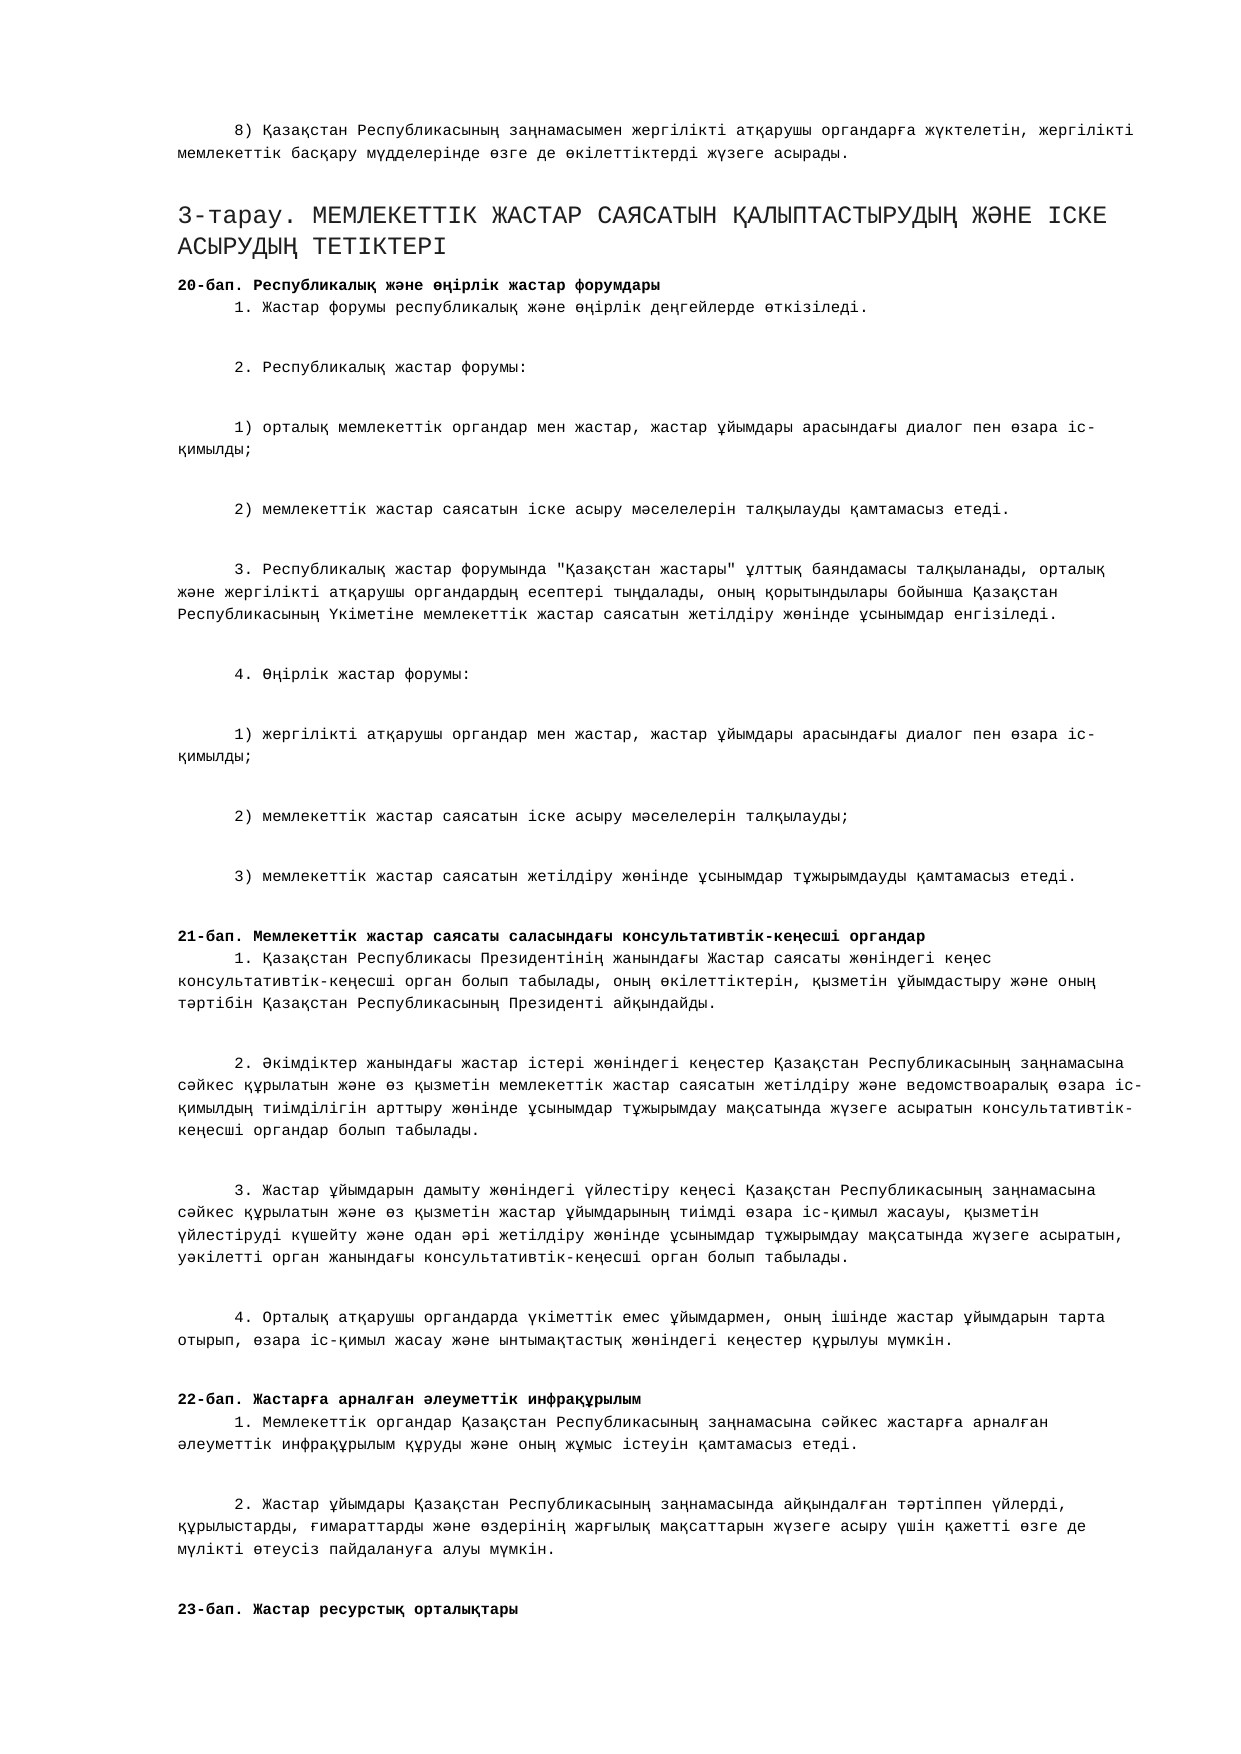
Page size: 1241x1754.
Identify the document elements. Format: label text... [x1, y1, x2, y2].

text 22-бап. Жастарға арналған әлеуметтiк инфрақұрылым [177, 1387, 1152, 1409]
text 3) мемлекеттік жастар саясатын жетілдіру жөнінде ұсынымдар тұжырымдауды қамтамасыз етеді. [177, 864, 1152, 886]
text 3. Республикалық жастар форумында "Қазақстан жастары" ұлттық баяндамасы талқыланады, орталық және жергілікті атқарушы органдардың есептері тыңдалады, оның қорытындылары бойынша Қазақстан Республикасының Үкіметіне мемлекеттік жастар саясатын жетілдіру жөнінде ұсынымдар енгізіледі. [177, 557, 1152, 624]
text 2. Республикалық жастар форумы: [177, 355, 1152, 377]
text 1. Қазақстан Республикасы Президентінің жанындағы Жастар саясаты жөніндегі кеңес консультативтік-кеңесші орган болып табылады, оның өкілеттіктерін, қызметін ұйымдастыру және оның тәртібін Қазақстан Республикасының Президенті айқындайды. [177, 946, 1152, 1013]
text 3. Жастар ұйымдарын дамыту жөніндегі үйлестіру кеңесі Қазақстан Республикасының заңнамасына сәйкес құрылатын және өз қызметін жастар ұйымдарының тиімді өзара іс-қимыл жасауы, қызметін үйлестіруді күшейту және одан әрі жетілдіру жөнінде ұсынымдар тұжырымдау мақсатында жүзеге асыратын, уәкілетті орган жанындағы консультативтік-кеңесші орган болып табылады. [177, 1178, 1152, 1267]
text 1. Мемлекеттік органдар Қазақстан Республикасының заңнамасына сәйкес жастарға арналған әлеуметтік инфрақұрылым құруды және оның жұмыс істеуін қамтамасыз етеді. [177, 1409, 1152, 1454]
text 23-бап. Жастар ресурстық орталықтары [177, 1596, 1152, 1619]
text 2) мемлекеттік жастар саясатын іске асыру мәселелерін талқылауды; [177, 804, 1152, 826]
text 2. Әкімдіктер жанындағы жастар істері жөніндегі кеңестер Қазақстан Республикасының заңнамасына сәйкес құрылатын және өз қызметін мемлекеттік жастар саясатын жетілдіру және ведомствоаралық өзара іс-қимылдың тиімділігін арттыру жөнінде ұсынымдар тұжырымдау мақсатында жүзеге асыратын консультативтік-кеңесші органдар болып табылады. [177, 1051, 1152, 1140]
text 1) орталық мемлекеттік органдар мен жастар, жастар ұйымдары арасындағы диалог пен өзара іс-қимылды; [177, 415, 1152, 459]
text 20-бап. Республикалық және өңірлік жастар форумдары [177, 272, 1152, 295]
text 2) мемлекеттік жастар саясатын іске асыру мәселелерін талқылауды қамтамасыз етеді. [177, 497, 1152, 519]
subtitle 3-тарау. МЕМЛЕКЕТТІК ЖАСТАР САЯСАТЫН ҚАЛЫПТАСТЫРУДЫҢ ЖӘНЕ ІСКЕ АСЫРУДЫҢ ТЕТІКТЕРІ [177, 200, 1152, 262]
text 4. Өңірлік жастар форумы: [177, 662, 1152, 684]
text 1) жергілікті атқарушы органдар мен жастар, жастар ұйымдары арасындағы диалог пен өзара іс-қимылды; [177, 721, 1152, 766]
text 21-бап. Мемлекеттік жастар саясаты саласындағы консультативтік-кеңесші органдар [177, 923, 1152, 946]
text 4. Орталық атқарушы органдарда үкіметтік емес ұйымдармен, оның ішінде жастар ұйымдарын тарта отырып, өзара іс-қимыл жасау және ынтымақтастық жөніндегі кеңестер құрылуы мүмкін. [177, 1305, 1152, 1349]
text 2. Жастар ұйымдары Қазақстан Республикасының заңнамасында айқындалған тәртіппен үйлерді, құрылыстарды, ғимараттарды және өздерінің жарғылық мақсаттарын жүзеге асыру үшін қажетті өзге де мүлікті өтеусіз пайдалануға алуы мүмкін. [177, 1492, 1152, 1559]
text 8) Қазақстан Республикасының заңнамасымен жергілікті атқарушы органдарға жүктелетін, жергілікті мемлекеттік басқару мүдделерінде өзге де өкілеттіктерді жүзеге асырады. [177, 118, 1152, 163]
text 1. Жастар форумы республикалық және өңірлік деңгейлерде өткізіледі. [177, 295, 1152, 317]
